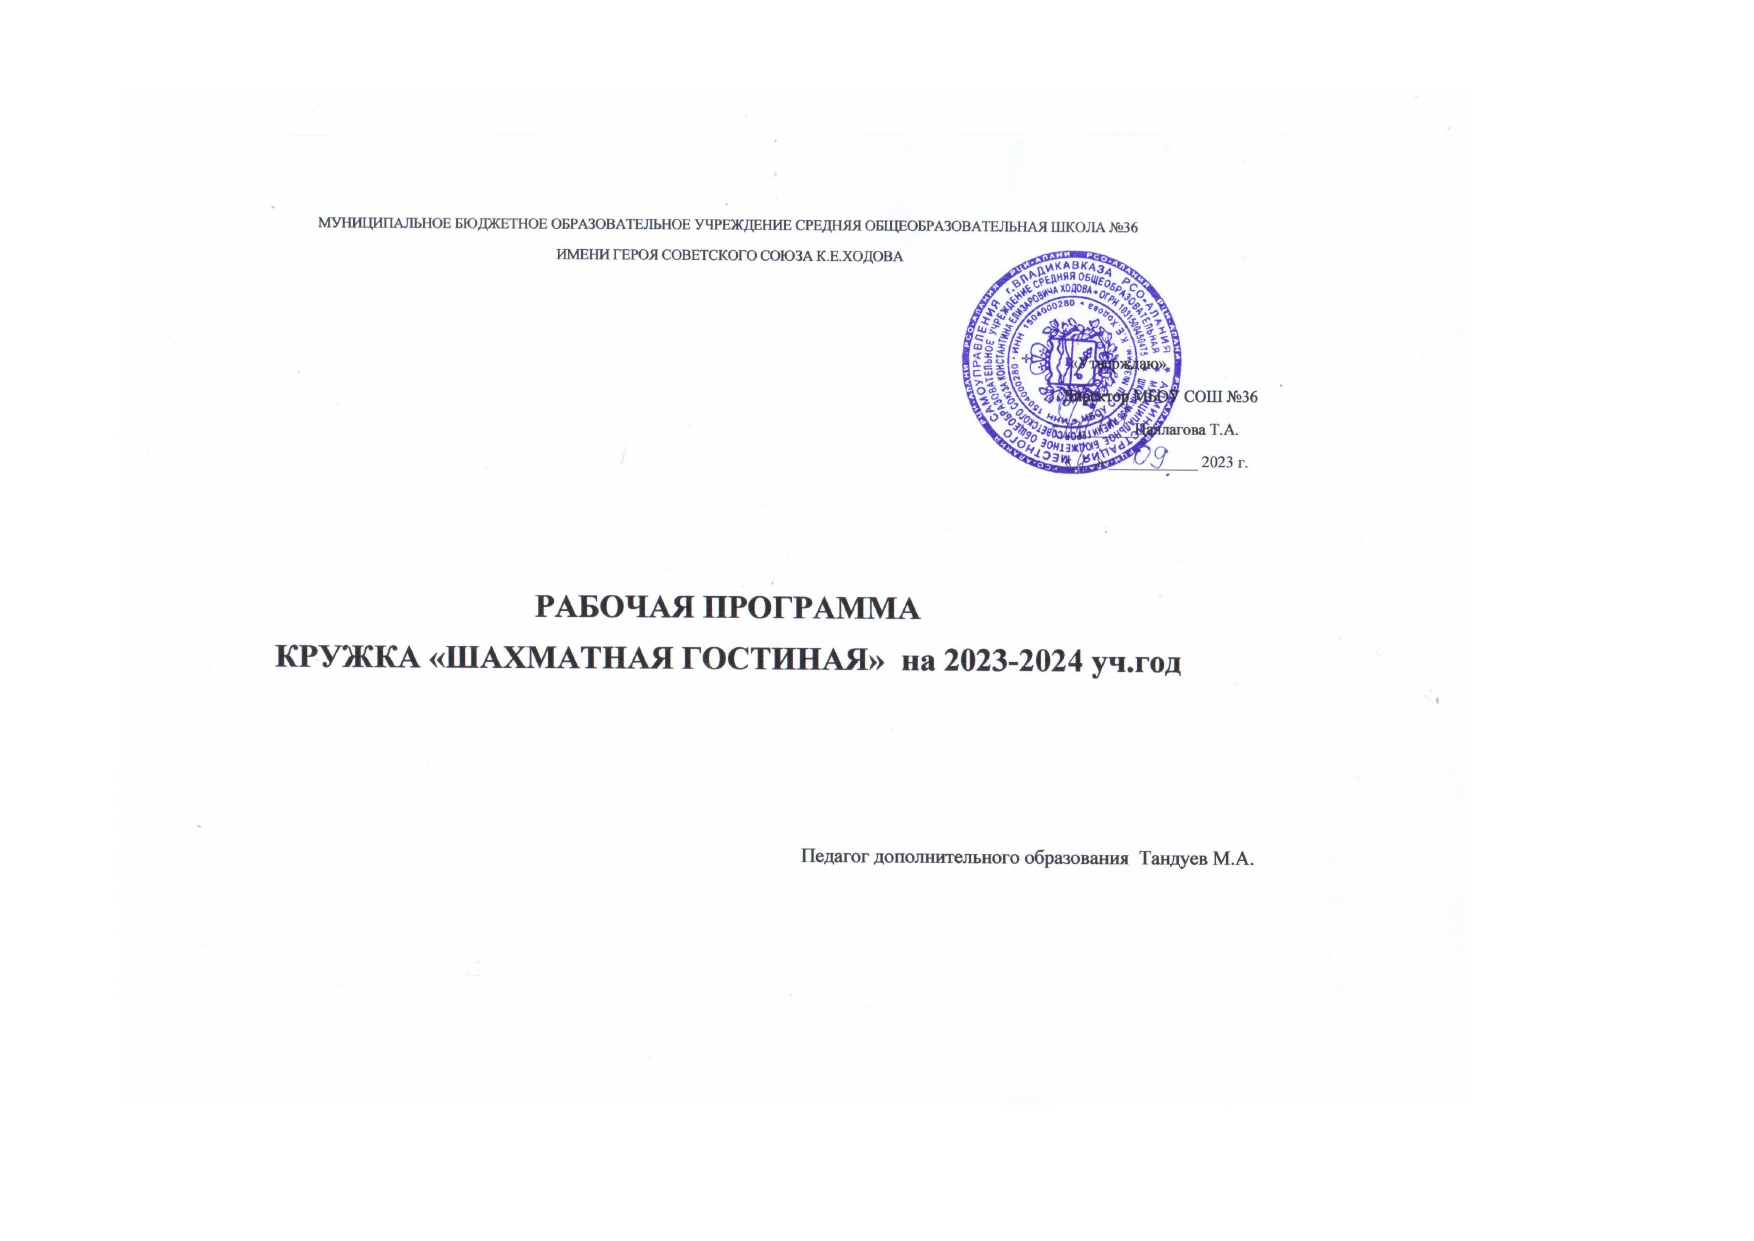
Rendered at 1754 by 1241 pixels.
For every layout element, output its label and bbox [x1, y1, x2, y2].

picture [118, 88, 1472, 1105]
